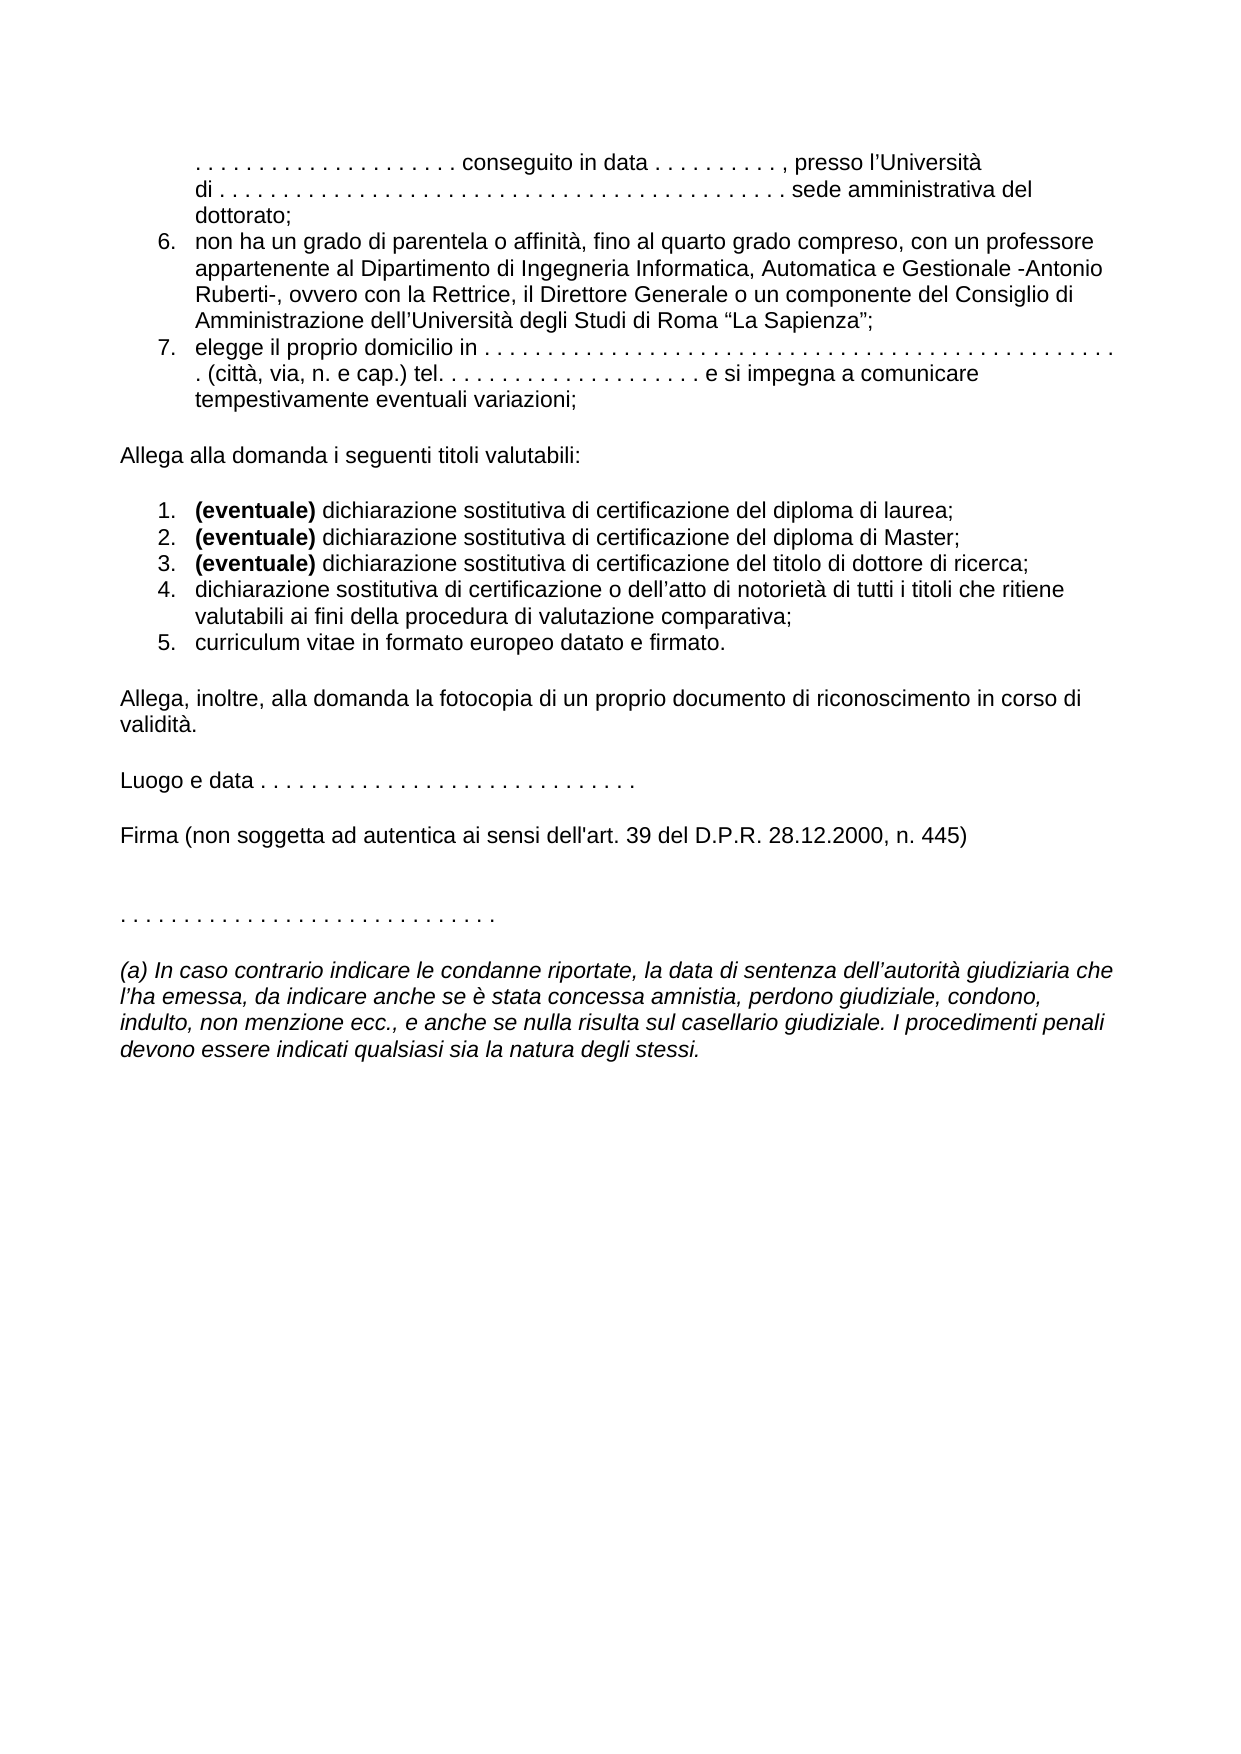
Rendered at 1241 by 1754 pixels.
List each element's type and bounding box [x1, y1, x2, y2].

table_cell [118, 148, 1122, 1064]
